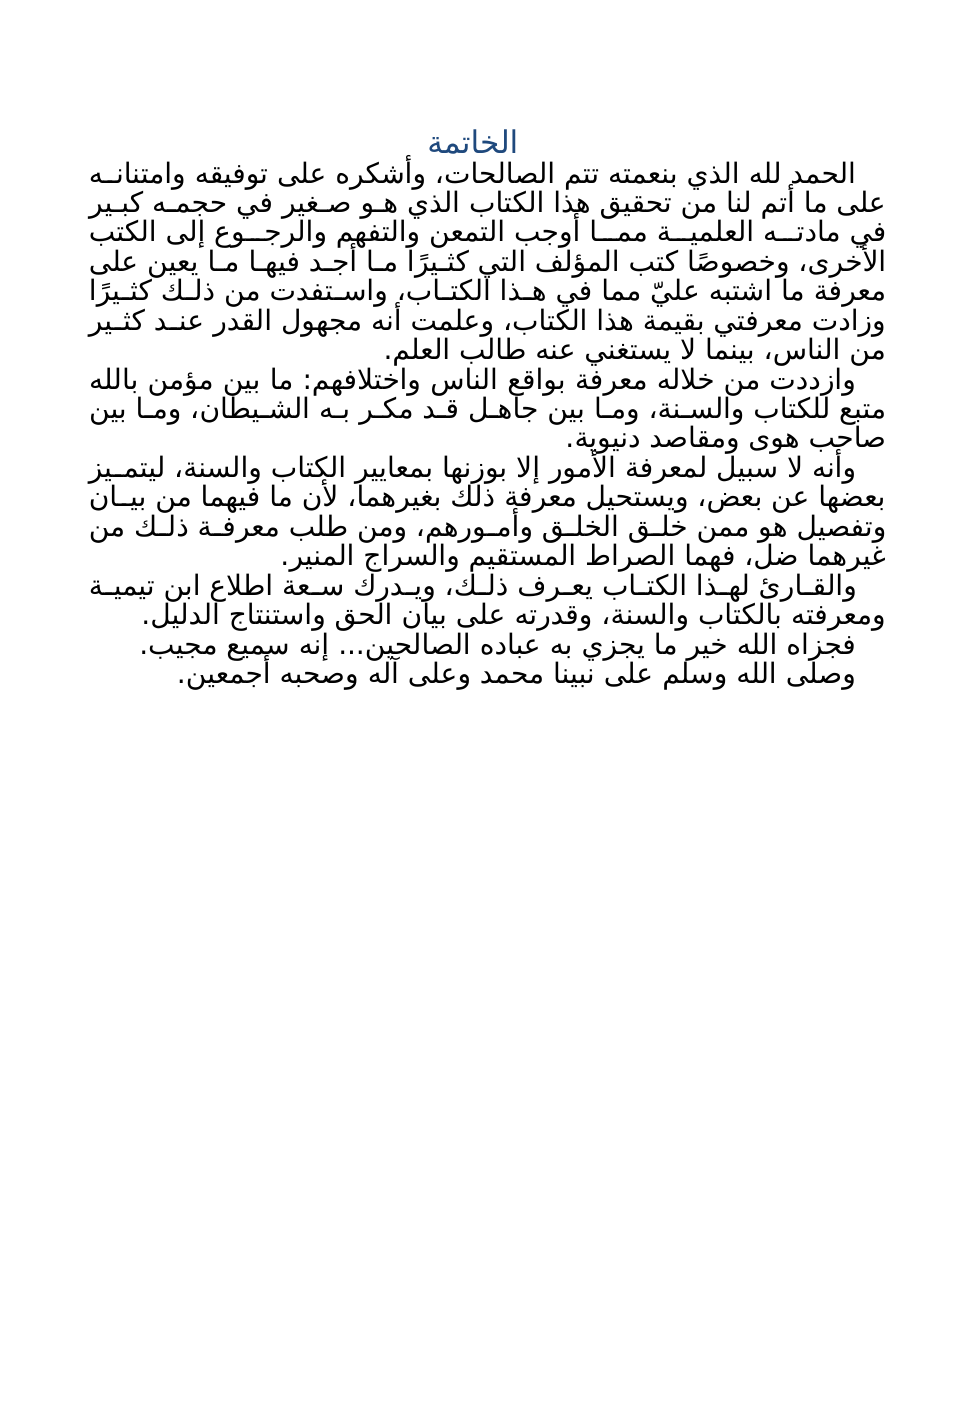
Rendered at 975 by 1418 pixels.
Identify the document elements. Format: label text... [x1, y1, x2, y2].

text الخاتمة [89, 127, 857, 160]
text والقارئ لهذا الكتاب يعرف ذلك، ويدرك سعة اطلاع ابن تيمية ومعرفته بالكتاب والسنة، وقدرته على بيان الحق واستنتاج الدليل. [89, 572, 886, 631]
text وصلى الله وسلم على نبينا محمد وعلى آله وصحبه أجمعين. [89, 661, 886, 690]
text وازددت من خلاله معرفة بواقع الناس واختلافهم: ما بين مؤمن بالله متبع للكتاب والسنة، وما بين جاهل قد مكر به الشيطان، وما بين صاحب هوى ومقاصد دنيوية. [89, 366, 886, 454]
text فجزاه الله خير ما يجزي به عباده الصالحين... إنه سميع مجيب. [89, 631, 886, 661]
text وأنه لا سبيل لمعرفة الأمور إلا بوزنها بمعايير الكتاب والسنة، ليتميز بعضها عن بعض، ويستحيل معرفة ذلك بغيرهما، لأن ما فيهما من بيان وتفصيل هو ممن خلق الخلق وأمورهم، ومن طلب معرفة ذلك من غيرهما ضل، فهما الصراط المستقيم والسراج المنير. [89, 454, 886, 572]
text الحمد لله الذي بنعمته تتم الصالحات، وأشكره على توفيقه وامتنانه على ما أتم لنا من تحقيق هذا الكتاب الذي هو صغير في حجمه كبير في مادته العلمية مما أوجب التمعن والتفهم والرجوع إلى الكتب الأخرى، وخصوصًا كتب المؤلف التي كثيرًا ما أجد فيها ما يعين على معرفة ما اشتبه عليّ مما في هذا الكتاب، واستفدت من ذلك كثيرًا وزادت معرفتي بقيمة هذا الكتاب، وعلمت أنه مجهول القدر عند كثير من الناس، بينما لا يستغني عنه طالب العلم. [89, 160, 886, 366]
